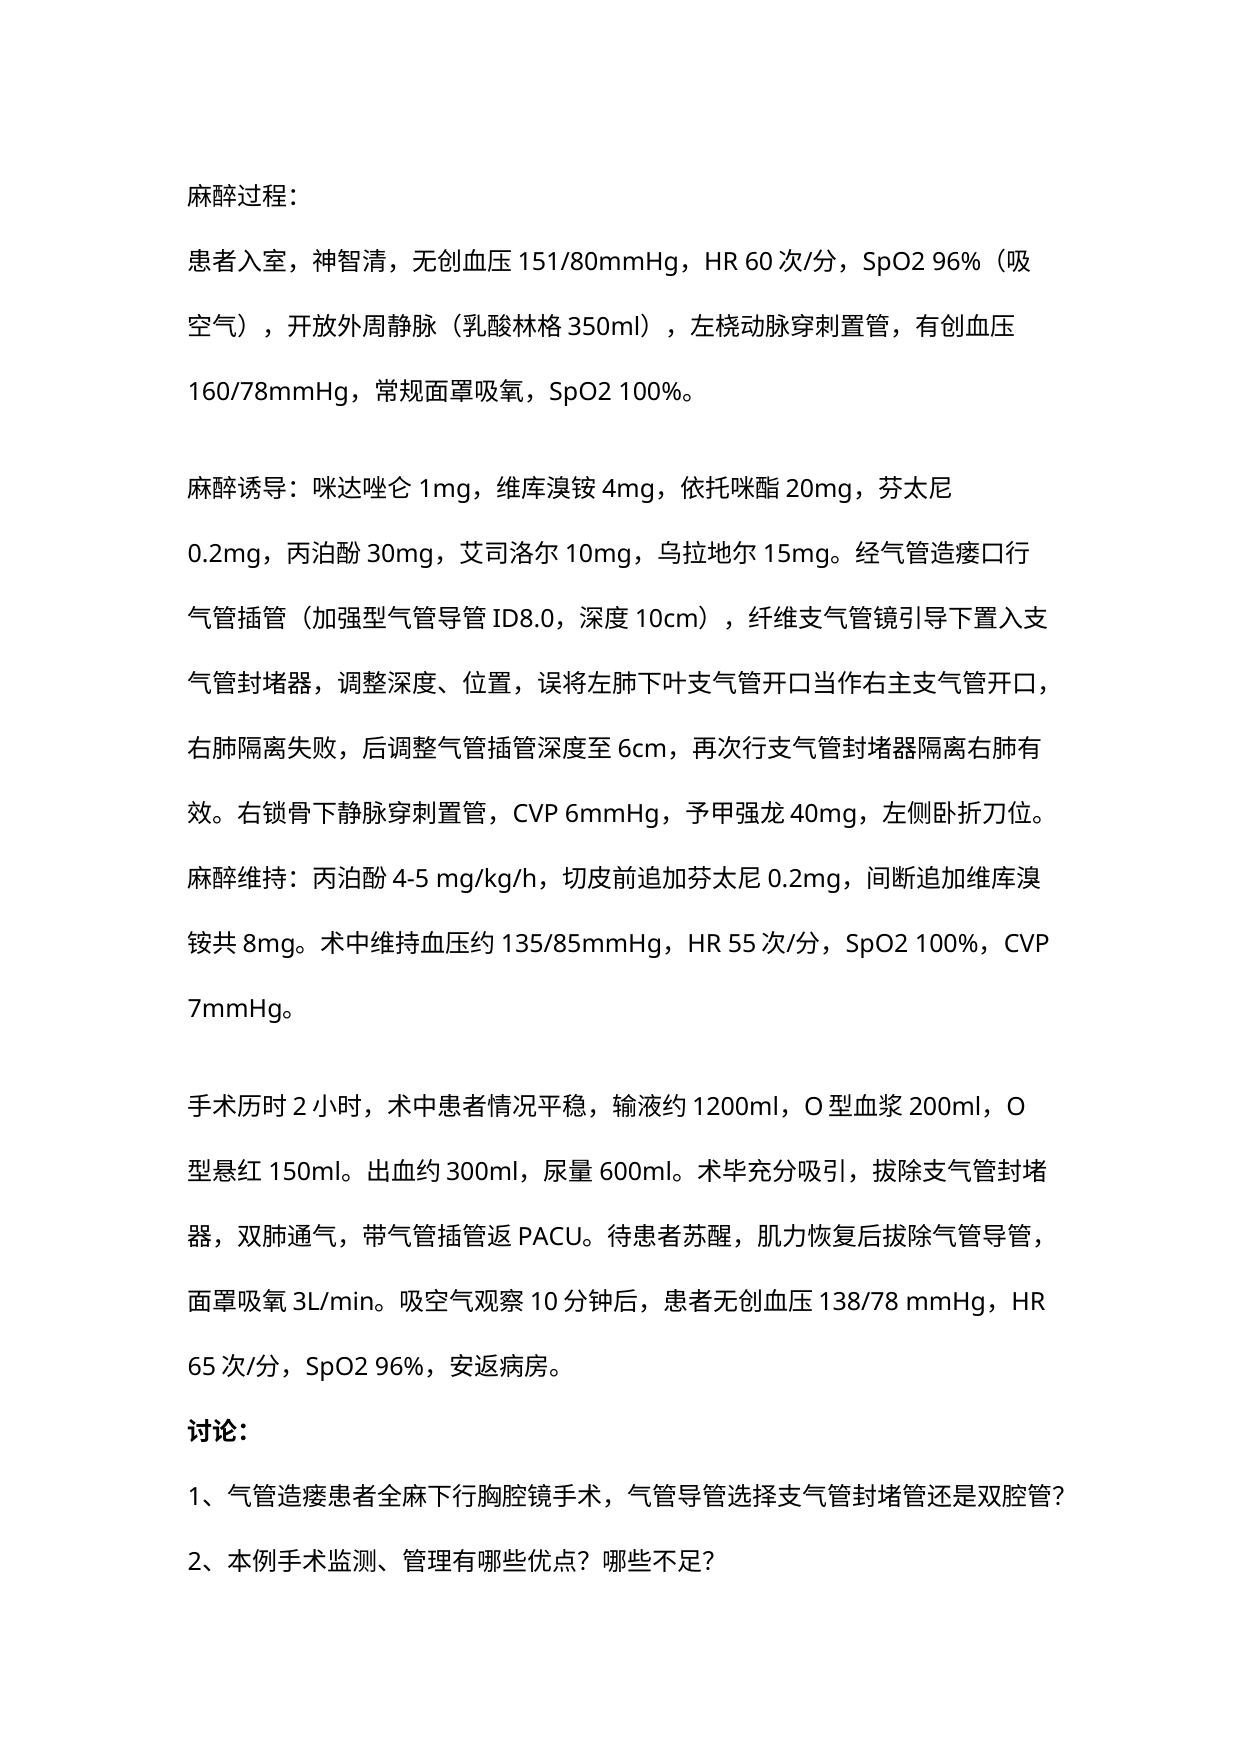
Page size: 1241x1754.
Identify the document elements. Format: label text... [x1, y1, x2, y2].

text 患者入室，神智清，无创血压151/80mmHg，HR 60次/分，SpO2 96%（吸空气），开放外周静脉（乳酸林格350ml），左桡动脉穿刺置管，有创血压160/78mmHg，常规面罩吸氧，SpO2 100%。 [187, 227, 1053, 422]
text 1、气管造瘘患者全麻下行胸腔镜手术，气管导管选择支气管封堵管还是双腔管？ [187, 1462, 1053, 1527]
text 麻醉过程： [187, 162, 1053, 227]
text 2、本例手术监测、管理有哪些优点？哪些不足？ [187, 1527, 1053, 1592]
text 手术历时2小时，术中患者情况平稳，输液约1200ml，O型血浆200ml，O型悬红 150ml。出血约300ml，尿量 600ml。术毕充分吸引，拔除支气管封堵器，双肺通气，带气管插管返PACU。待患者苏醒，肌力恢复后拔除气管导管，面罩吸氧3L/min。吸空气观察10分钟后，患者无创血压138/78 mmHg，HR 65次/分，SpO2 96%，安返病房。 [187, 1072, 1053, 1397]
text 讨论： [187, 1397, 1053, 1462]
text 麻醉诱导：咪达唑仑 1mg，维库溴铵 4mg，依托咪酯 20mg，芬太尼 0.2mg，丙泊酚30mg，艾司洛尔 10mg，乌拉地尔 15mg。经气管造瘘口行气管插管（加强型气管导管ID8.0，深度10cm），纤维支气管镜引导下置入支气管封堵器，调整深度、位置，误将左肺下叶支气管开口当作右主支气管开口，右肺隔离失败，后调整气管插管深度至6cm，再次行支气管封堵器隔离右肺有效。右锁骨下静脉穿刺置管，CVP 6mmHg，予甲强龙40mg，左侧卧折刀位。麻醉维持：丙泊酚4-5 mg/kg/h，切皮前追加芬太尼0.2mg，间断追加维库溴铵共8mg。术中维持血压约135/85mmHg，HR 55次/分，SpO2 100%，CVP 7mmHg。 [187, 454, 1053, 1039]
